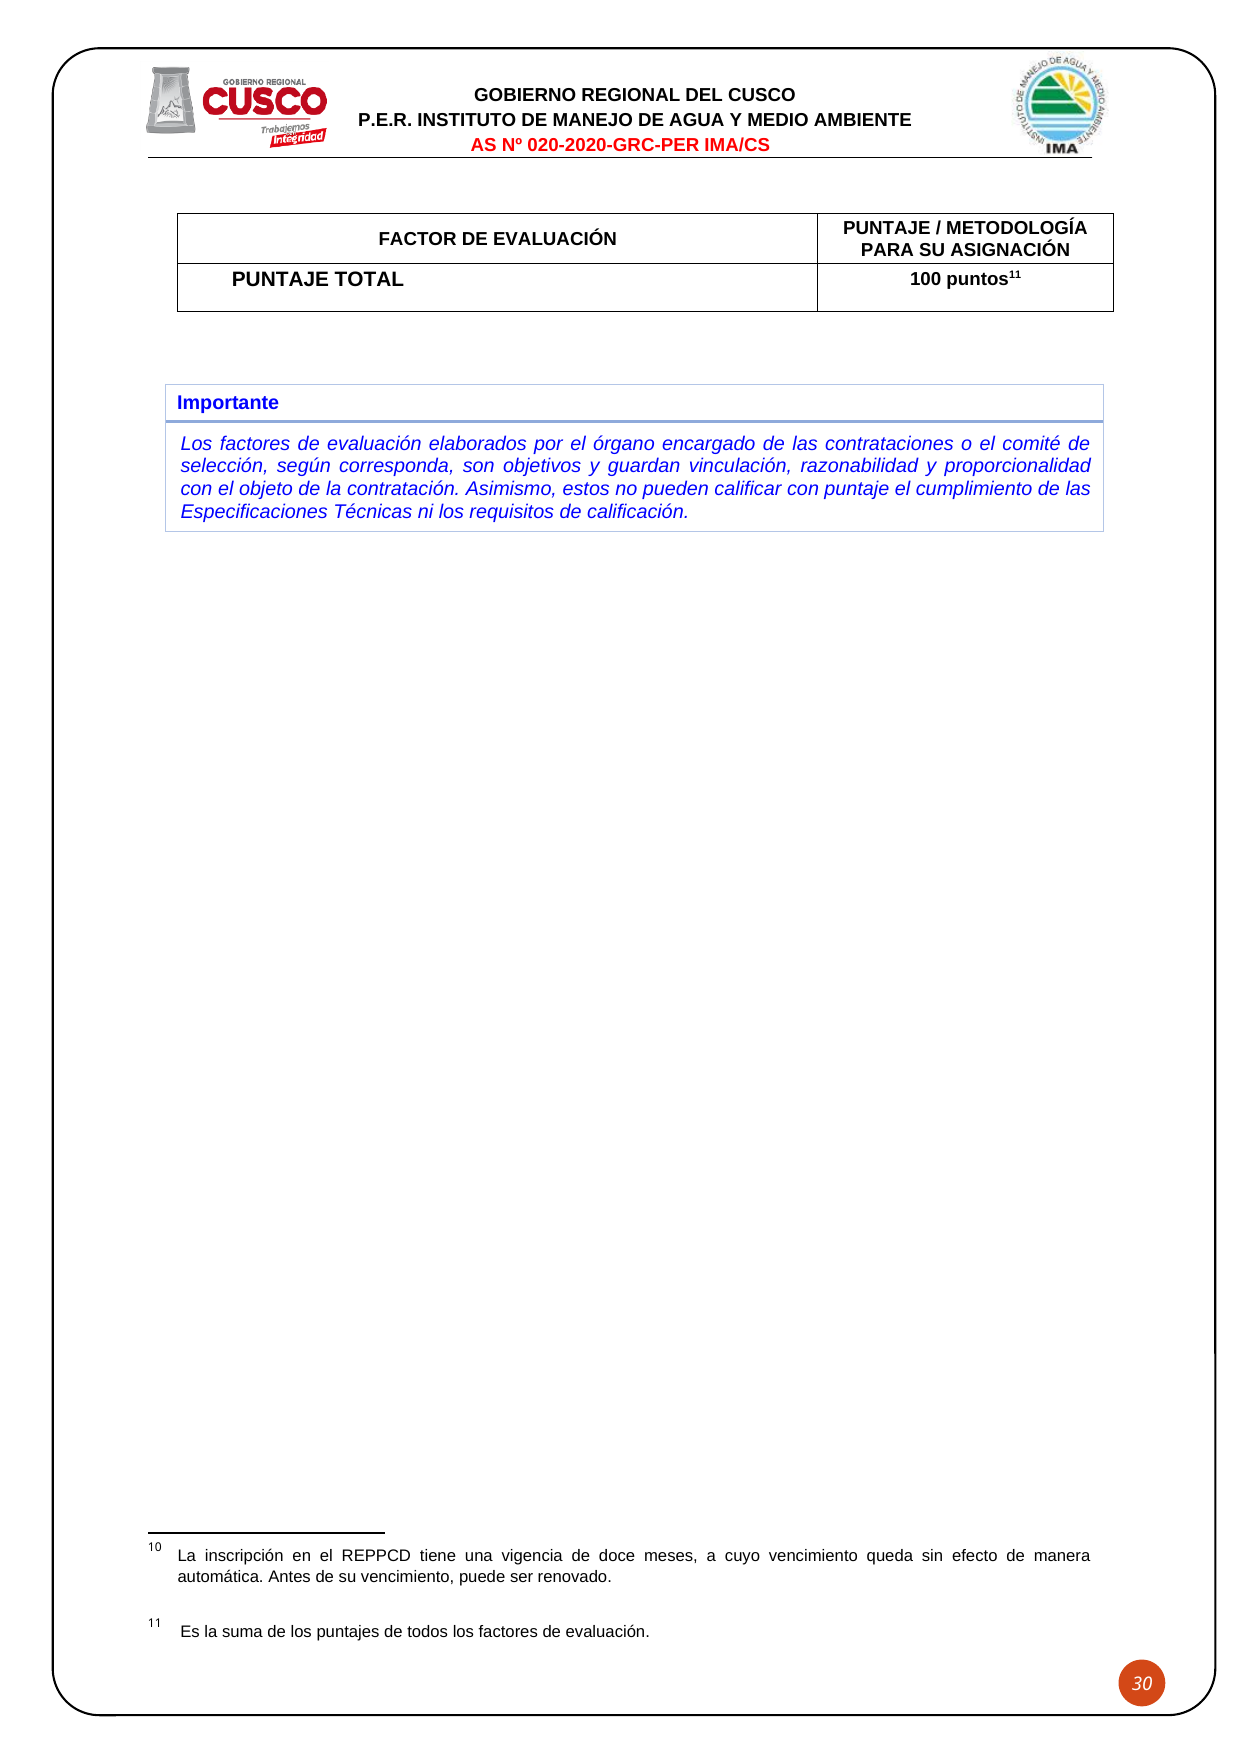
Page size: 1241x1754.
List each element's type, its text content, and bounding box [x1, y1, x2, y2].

picture [1011, 51, 1109, 157]
table_header PUNTAJE / METODOLOGÍA PARA SU ASIGNACIÓN [818, 214, 1113, 263]
table_cell [178, 264, 224, 311]
table_header FACTOR DE EVALUACIÓN [178, 214, 817, 263]
table_cell 100 puntos [818, 264, 1113, 311]
picture [140, 61, 330, 151]
table_header Importante [166, 385, 1103, 420]
table_cell Los factores de evaluación elaborados por el órgano encargado de las contrataciones o el comité de selección, según corresponda, son objetivos y guardan vinculación, razonabilidad y proporcionalidad con el objeto de la contratación. Asimismo, estos no pueden calificar con puntaje el cumplimiento de las Especificaciones Técnicas ni los requisitos de calificación. [166, 423, 1103, 531]
table_cell PUNTAJE TOTAL [224, 264, 817, 311]
